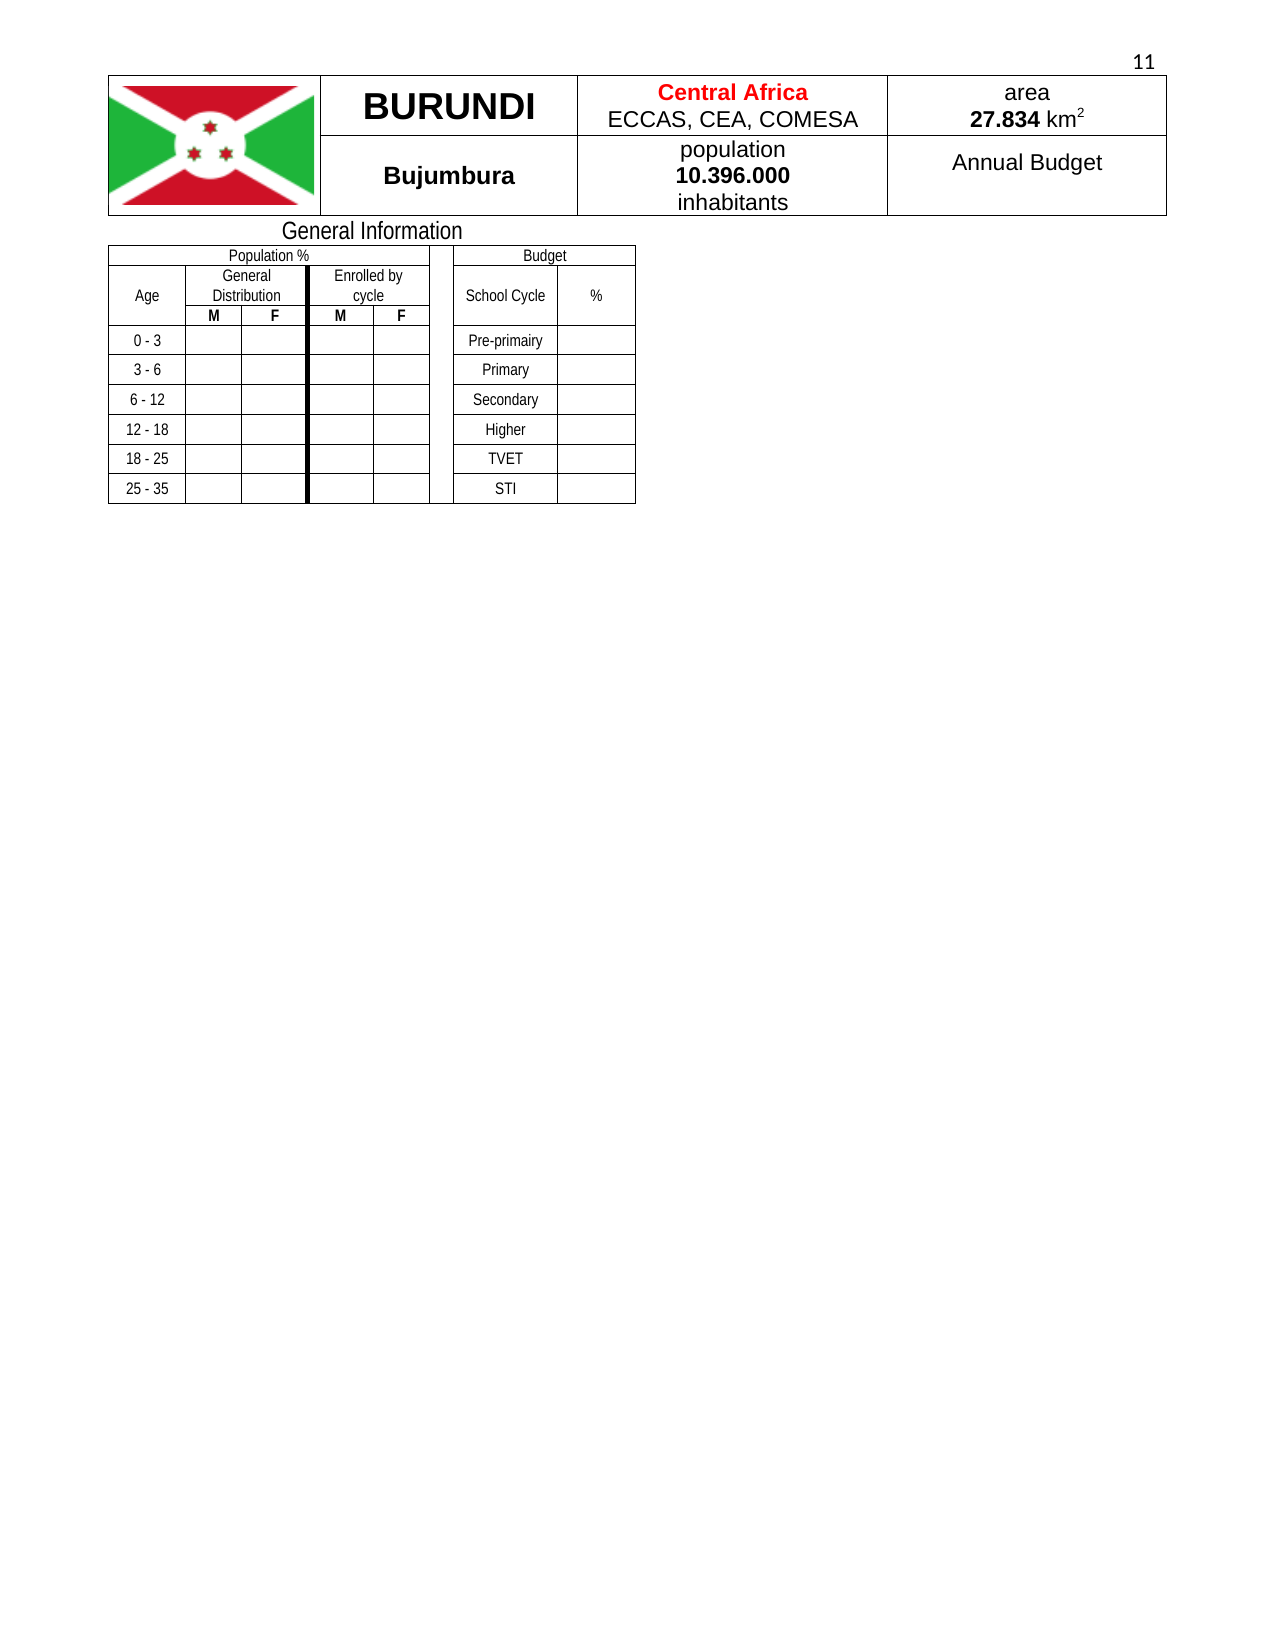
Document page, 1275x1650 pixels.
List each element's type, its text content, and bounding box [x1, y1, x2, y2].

table_cell [242, 355, 305, 384]
table_cell [242, 326, 305, 354]
table_cell [558, 474, 635, 503]
table_header area 27.834 km2 [888, 76, 1166, 135]
table_cell Higher [454, 415, 557, 443]
table_cell [310, 355, 373, 384]
table_header General Information [109, 216, 636, 245]
table_cell [242, 445, 305, 473]
table_cell [374, 385, 429, 414]
table_cell [558, 355, 635, 384]
table_cell [186, 385, 241, 414]
table_cell Budget [454, 246, 635, 265]
table_cell M [186, 306, 241, 325]
table_cell Population % [109, 246, 429, 265]
table_cell Annual Budget [888, 136, 1166, 215]
table_cell 25 - 35 [109, 474, 185, 503]
table_cell Age [109, 266, 185, 325]
table_cell [374, 445, 429, 473]
table_header BURUNDI [321, 76, 577, 135]
table_cell [186, 445, 241, 473]
table_cell [430, 246, 453, 503]
table_cell [374, 474, 429, 503]
table_cell General Distribution [186, 266, 305, 304]
table_cell [374, 415, 429, 443]
table_cell F [374, 306, 429, 325]
table_cell Primary [454, 355, 557, 384]
table_cell [374, 355, 429, 384]
table_cell Enrolled by cycle [310, 266, 429, 304]
table_cell Bujumbura [321, 136, 577, 215]
table_cell F [242, 306, 305, 325]
table_cell 18 - 25 [109, 445, 185, 473]
table_cell TVET [454, 445, 557, 473]
table_cell [242, 474, 305, 503]
table_cell [310, 385, 373, 414]
table_cell School Cycle [454, 266, 557, 325]
table_cell [558, 445, 635, 473]
table_cell [310, 326, 373, 354]
table_cell Pre-primairy [454, 326, 557, 354]
table_cell 12 - 18 [109, 415, 185, 443]
table_cell [186, 326, 241, 354]
table_cell % [558, 266, 635, 325]
table_cell [558, 415, 635, 443]
table_cell [374, 326, 429, 354]
table_cell population 10.396.000 inhabitants [578, 136, 887, 215]
table_header [109, 76, 320, 215]
table_cell [186, 415, 241, 443]
table_cell [310, 415, 373, 443]
table_cell 0 - 3 [109, 326, 185, 354]
table_cell [242, 385, 305, 414]
table_cell M [310, 306, 373, 325]
table_cell [558, 385, 635, 414]
table_header Central Africa ECCAS, CEA, COMESA [578, 76, 887, 135]
picture [108, 86, 315, 205]
table_cell [242, 415, 305, 443]
table_cell 6 - 12 [109, 385, 185, 414]
table_cell [186, 355, 241, 384]
table_cell STI [454, 474, 557, 503]
table_cell [558, 326, 635, 354]
table_cell [310, 445, 373, 473]
table_cell [310, 474, 373, 503]
table_cell 3 - 6 [109, 355, 185, 384]
table_cell Secondary [454, 385, 557, 414]
table_cell [186, 474, 241, 503]
